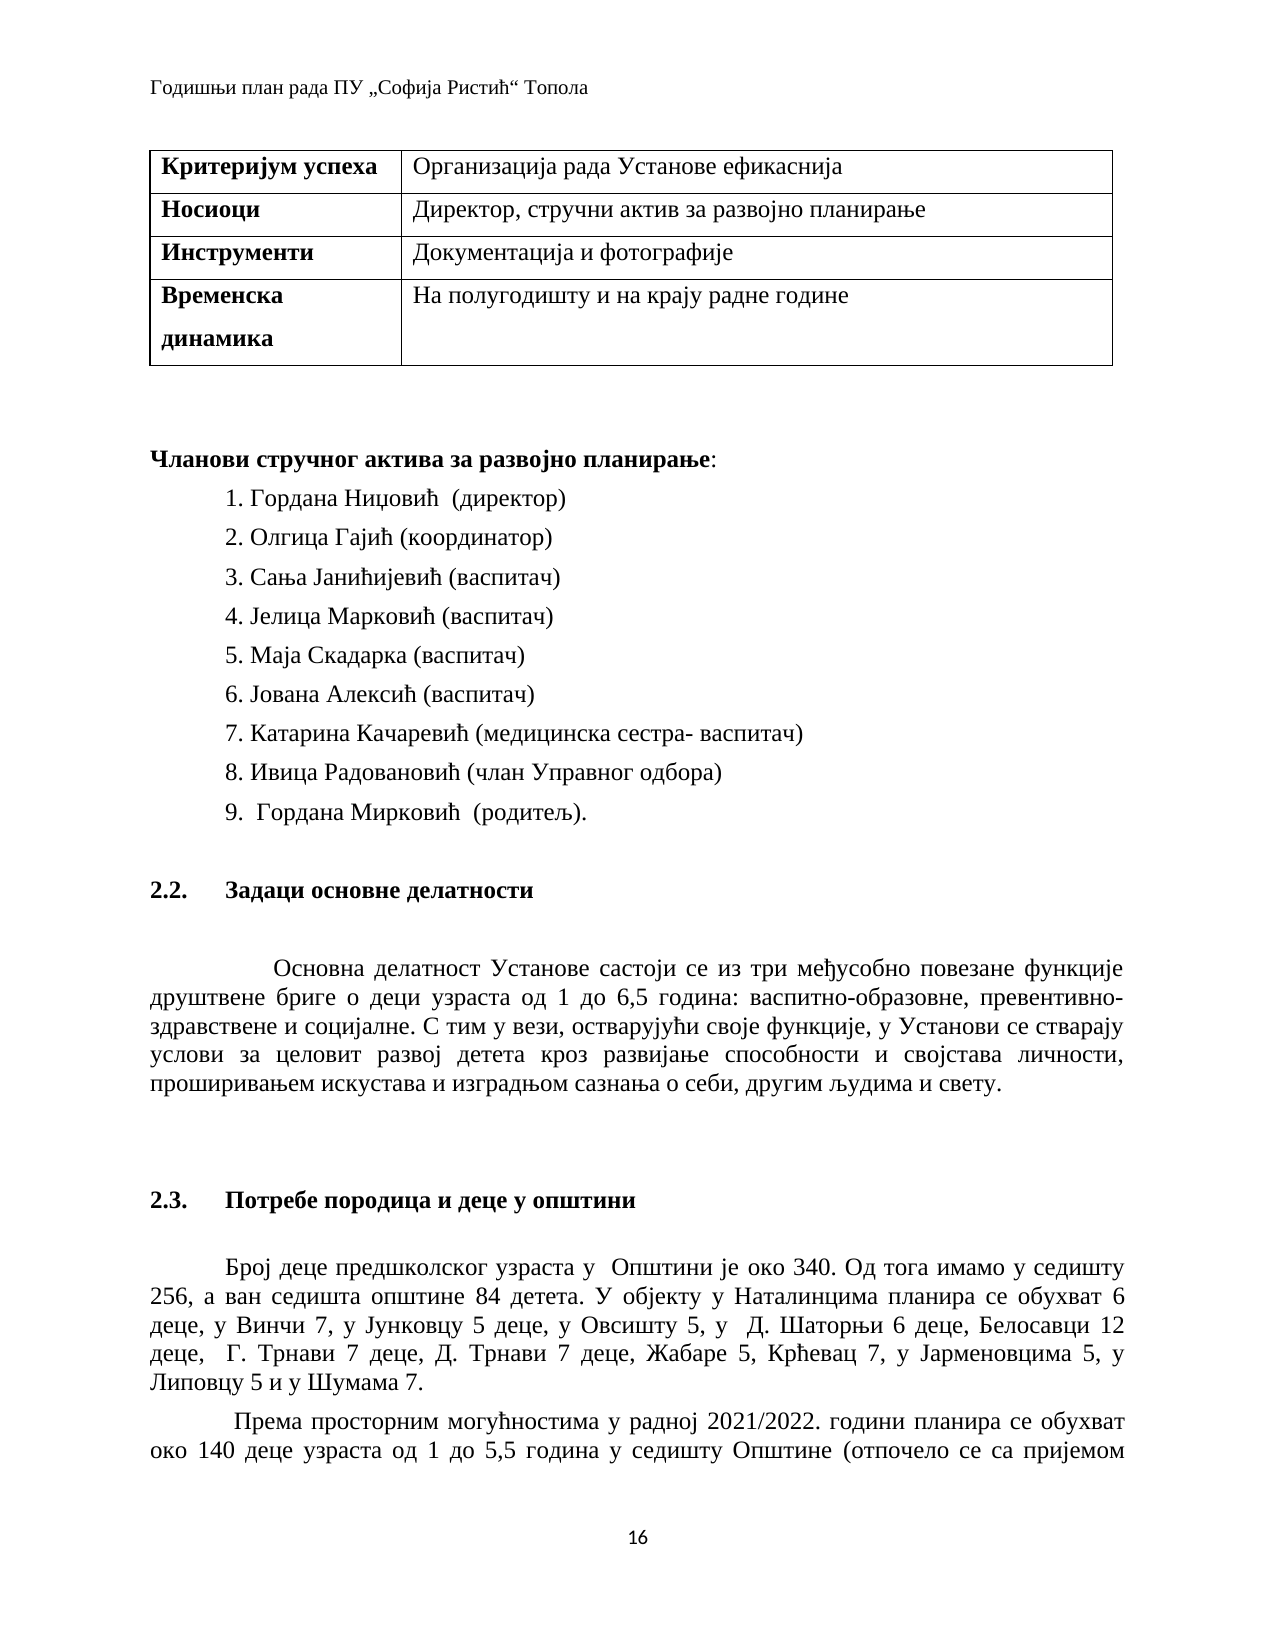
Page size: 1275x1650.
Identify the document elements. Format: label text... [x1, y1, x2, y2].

text Број деце предшколског узраста у Општини је око 340. Од тога имамо у седишту 256, а ван седишта општине 84 детета. У објекту у Наталинцима планира се обухват 6 деце, у Винчи 7, у Јунковцу 5 деце, у Овсишту 5, у Д. Шаторњи 6 деце, Белосавци 12 деце, Г. Трнави 7 деце, Д. Трнави 7 деце, Жабаре 5, Крћевац 7, у Јарменовцима 5, у Липовцу 5 и у Шумама 7. [150, 1252, 1125, 1396]
table_cell На полугодишту и на крају радне године [402, 280, 1112, 365]
list 7. Катарина Качаревић (медицинска сестра- васпитач) [225, 718, 1125, 747]
table_cell Директор, стручни актив за развојно планирање [402, 194, 1112, 236]
list Чланови стручног актива за развојно планирање: [150, 444, 1125, 473]
list 4. Јелица Марковић (васпитач) [225, 601, 1125, 629]
table_cell Организација рада Установе ефикаснија [402, 151, 1112, 193]
list 6. Јована Алексић (васпитач) [225, 679, 1125, 708]
list Потребе породица и деце у општини [150, 1185, 1125, 1214]
list 8. Ивица Радовановић (члан Управног одбора) [225, 757, 1125, 786]
table_cell Критеријум успеха [151, 151, 401, 193]
table_cell Временска динамика [151, 280, 401, 365]
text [150, 1406, 1125, 1464]
list 9. Гордана Мирковић (родитељ). [225, 797, 1125, 825]
list 5. Маја Скадарка (васпитач) [225, 640, 1125, 669]
list 3. Сања Јанићијевић (васпитач) [225, 562, 1125, 590]
table_cell Носиоци [151, 194, 401, 236]
table_cell Документација и фотографије [402, 237, 1112, 279]
list 2. Олгица Гајић (коoрдинатор) [225, 522, 1125, 551]
list 1. Гордана Ниџовић (директор) [150, 483, 1125, 512]
text Основна делатност Установе састоји се из три међусобно повезане функције друштвене бриге о деци узраста од 1 до 6,5 година: васпитно-образовне, превентивно-здравствене и социјалне. С тим у вези, остварујући своје функције, у Установи се стварају услови за целовит развој детета кроз развијање способности и својстава личности, проширивањем искустава и изградњом сазнања о себи, другим људима и свету. [150, 953, 1125, 1097]
list Задаци основне делатности [150, 875, 1125, 904]
table_cell Инструменти [151, 237, 401, 279]
